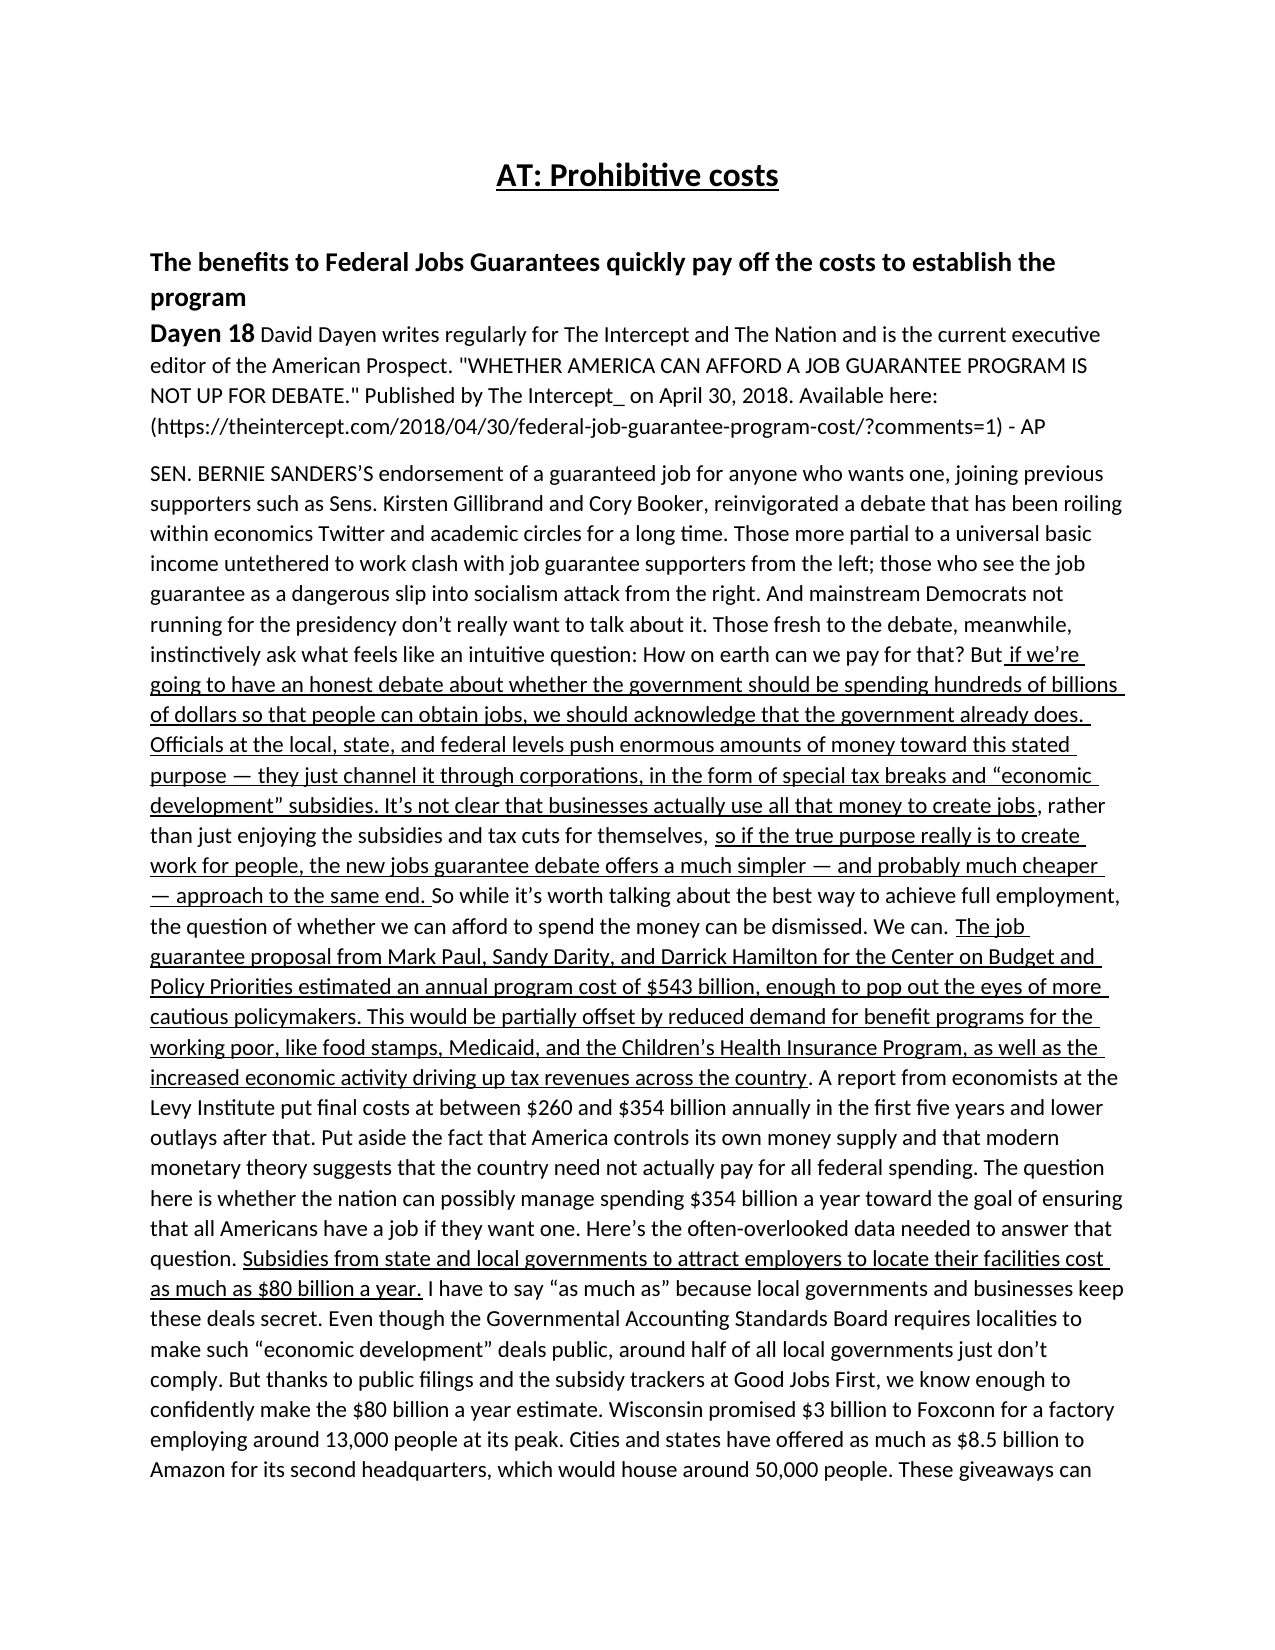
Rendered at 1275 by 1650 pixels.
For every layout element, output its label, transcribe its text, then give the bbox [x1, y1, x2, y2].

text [150, 696, 1125, 1484]
subtitle AT: Prohibitive costs [150, 154, 1125, 195]
text Dayen 18 David Dayen writes regularly for The Intercept and The Nation and is the current executive editor of the American Prospect. "WHETHER AMERICA CAN AFFORD A JOB GUARANTEE PROGRAM IS NOT UP FOR DEBATE." Published by The Intercept_ on April 30, 2018. Available here: (https://theintercept.com/2018/04/30/federal-job-guarantee-program-cost/?comments=1) - AP [150, 316, 1125, 440]
subtitle The benefits to Federal Jobs Guarantees quickly pay off the costs to establish the program [150, 245, 1125, 314]
